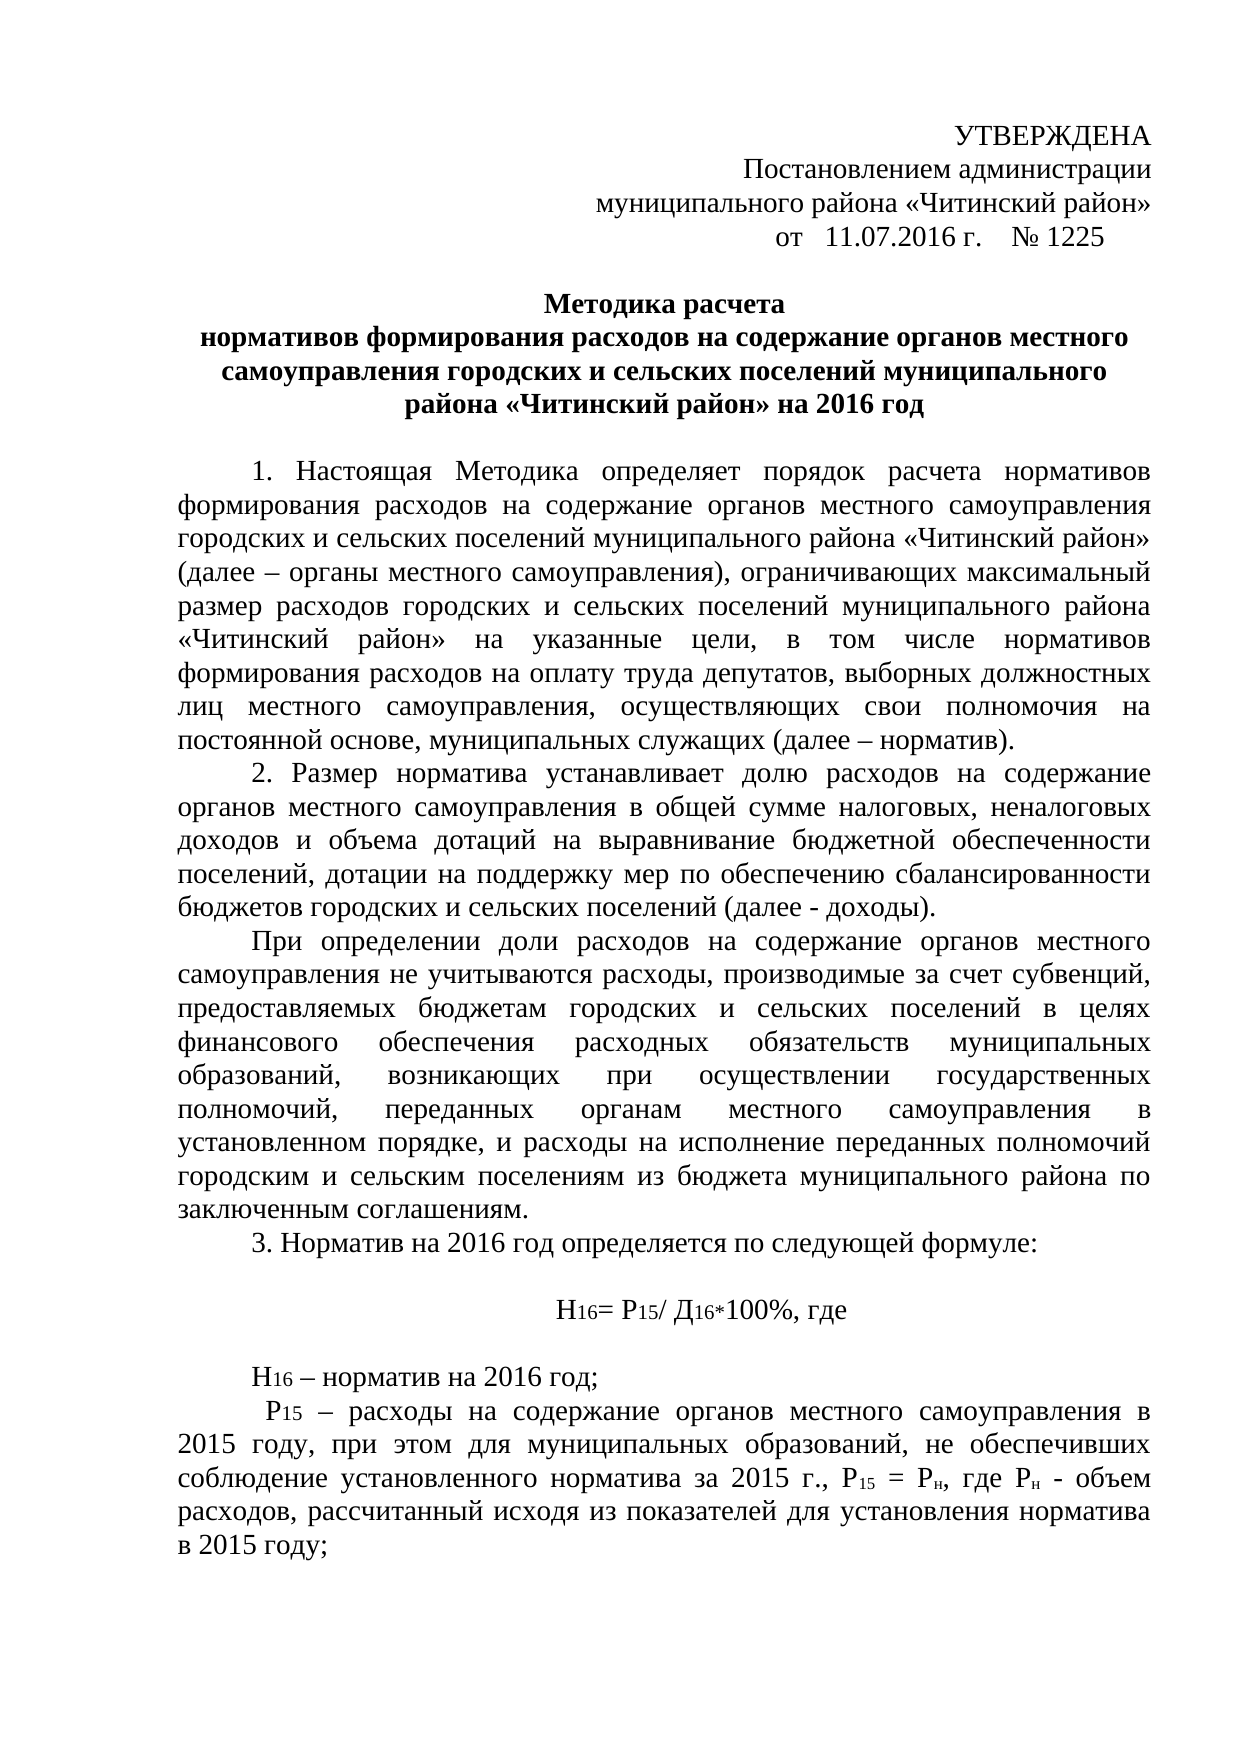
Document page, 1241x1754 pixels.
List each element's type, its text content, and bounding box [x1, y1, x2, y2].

text При определении доли расходов на содержание органов местного самоуправления не учитываются расходы, производимые за счет субвенций, предоставляемых бюджетам городских и сельских поселений в целях финансового обеспечения расходных обязательств муниципальных образований, возникающих при осуществлении государственных полномочий, переданных органам местного самоуправления в установленном порядке, и расходы на исполнение переданных полномочий городским и сельским поселениям из бюджета муниципального района по заключенным соглашениям. [177, 923, 1152, 1225]
text 2. Размер норматива устанавливает долю расходов на содержание органов местного самоуправления в общей сумме налоговых, неналоговых доходов и объема дотаций на выравнивание бюджетной обеспеченности поселений, дотации на поддержку мер по обеспечению сбалансированности бюджетов городских и сельских поселений (далее - доходы). [177, 755, 1152, 923]
text Н16 – норматив на 2016 год; [177, 1359, 1152, 1393]
text Н16= Р15/ Д16*100%, где [177, 1292, 1152, 1326]
text нормативов формирования расходов на содержание органов местного самоуправления городских и сельских поселений муниципального района «Читинский район» на 2016 год [177, 319, 1152, 420]
text Р15 – расходы на содержание органов местного самоуправления в 2015 году, при этом для муниципальных образований, не обеспечивших соблюдение установленного норматива за 2015 г., Р15 = Рн, где Рн - объем расходов, рассчитанный исходя из показателей для установления норматива в 2015 году; [177, 1393, 1152, 1560]
text УТВЕРЖДЕНА [177, 118, 1152, 152]
text от 11.07.2016 г. № 1225 [177, 219, 1152, 252]
text муниципального района «Читинский район» [177, 185, 1152, 219]
text Постановлением администрации [177, 152, 1152, 185]
text 3. Норматив на 2016 год определяется по следующей формуле: [177, 1225, 1152, 1258]
text Методика расчета [177, 286, 1152, 319]
text 1. Настоящая Методика определяет порядок расчета нормативов формирования расходов на содержание органов местного самоуправления городских и сельских поселений муниципального района «Читинский район» (далее – органы местного самоуправления), ограничивающих максимальный размер расходов городских и сельских поселений муниципального района «Читинский район» на указанные цели, в том числе нормативов формирования расходов на оплату труда депутатов, выборных должностных лиц местного самоуправления, осуществляющих свои полномочия на постоянной основе, муниципальных служащих (далее – норматив). [177, 453, 1152, 755]
